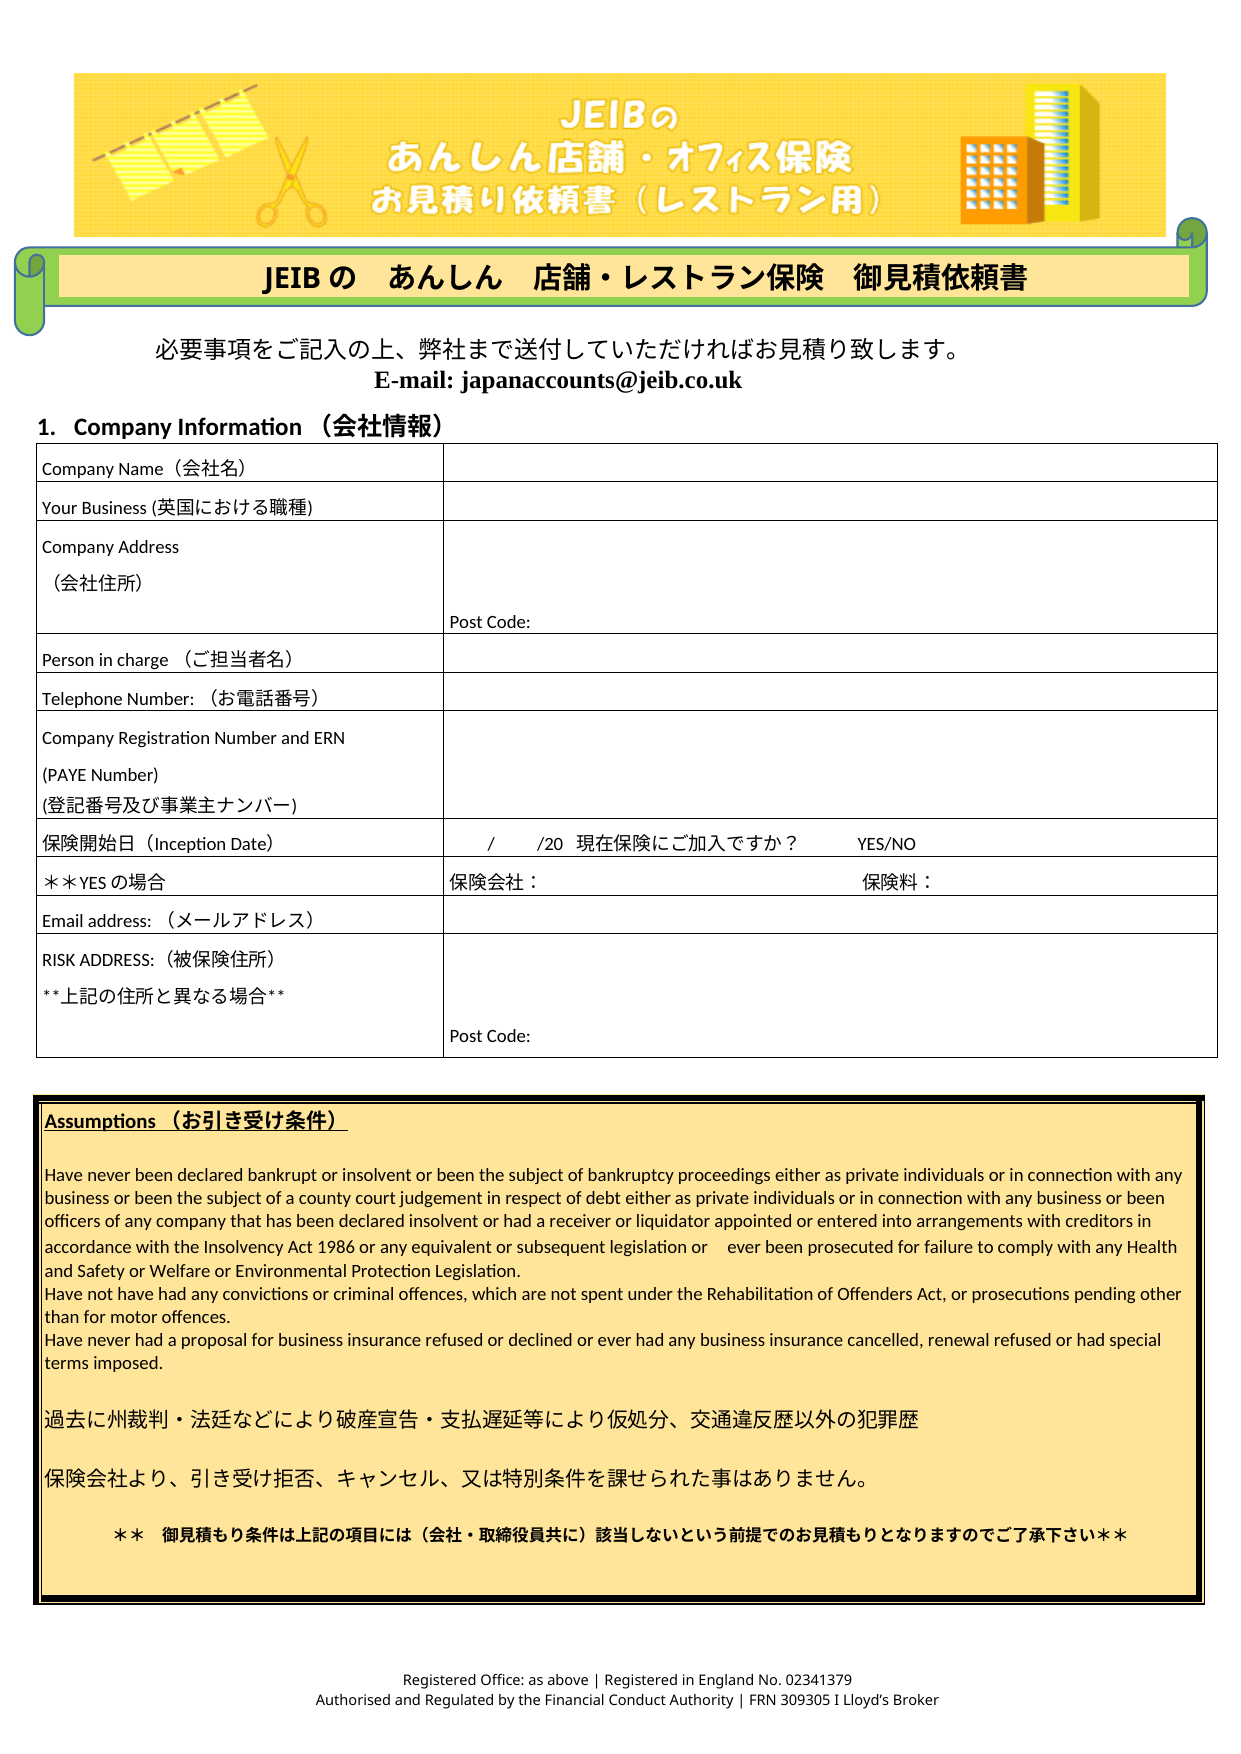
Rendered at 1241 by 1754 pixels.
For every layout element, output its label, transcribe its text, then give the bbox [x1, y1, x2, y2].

text 保険会社より、引き受け拒否、キャンセル、又は特別条件を課せられた事はありません。 [42, 1453, 1196, 1493]
text Have never had a proposal for business insurance refused or declined or ever had any business insurance cancelled, renewal refused or had special terms imposed. [42, 1319, 1196, 1374]
table_cell 保険会社： 保険料： [444, 857, 1217, 895]
table_cell [444, 896, 1217, 933]
table_cell Post Code: [444, 934, 1217, 1057]
table_cell Email address: （メールアドレス） [37, 896, 443, 933]
text 必要事項をご記入の上、弊社まで送付していただければお見積り致します。 [155, 330, 1181, 365]
table_cell Telephone Number: （お電話番号） [37, 673, 443, 710]
text Have not have had any convictions or criminal offences, which are not spent under the Rehabilitation of Offenders Act, or prosecutions pending other than for motor offences. [42, 1273, 1196, 1319]
table_header [444, 444, 1217, 481]
table_cell Post Code: [444, 521, 1217, 633]
table_cell 保険開始日（Inception Date） [37, 819, 443, 856]
table_cell RISK ADDRESS:（被保険住所） **上記の住所と異なる場合** [37, 934, 443, 1057]
table_cell [444, 482, 1217, 520]
table_cell Your Business (英国における職種) [37, 482, 443, 520]
table_cell ＊＊YESの場合 [37, 857, 443, 895]
table_cell Person in charge （ご担当者名） [37, 634, 443, 672]
table_cell Company Registration Number and ERN (PAYE Number) (登記番号及び事業主ナンバー) [37, 711, 443, 818]
text ＊＊ 御見積もり条件は上記の項目には（会社・取締役員共に）該当しないという前提でのお見積もりとなりますのでご了承下さい＊＊ [42, 1512, 1196, 1546]
table_cell [444, 634, 1217, 672]
text Have never been declared bankrupt or insolvent or been the subject of bankruptcy proceedings either as private individuals or in connection with any business or been the subject of a county court judgement in respect of debt either as private individuals or in connection with any business or been officers of any company that has been declared insolvent or had a receiver or liquidator appointed or entered into arrangements with creditors in accordance with the Insolvency Act 1986 or any equivalent or subsequent legislation or ever been prosecuted for failure to comply with any Health and Safety or Welfare or Environmental Protection Legislation. [42, 1154, 1196, 1273]
table_header Company Name（会社名） [37, 444, 443, 481]
table_cell [444, 673, 1217, 710]
subtitle E-mail: japanaccounts@jeib.co.uk [305, 365, 1181, 394]
text 過去に州裁判・法廷などにより破産宣告・支払遅延等により仮処分、交通違反歴以外の犯罪歴 [42, 1394, 1196, 1433]
table_cell / /20 現在保険にご加入ですか？ YES/NO [444, 819, 1217, 856]
list Company Information （会社情報） [37, 406, 1181, 443]
text Assumptions （お引き受け条件） [42, 1104, 1196, 1134]
table_cell Company Address （会社住所） [37, 521, 443, 633]
table_cell [444, 711, 1217, 818]
